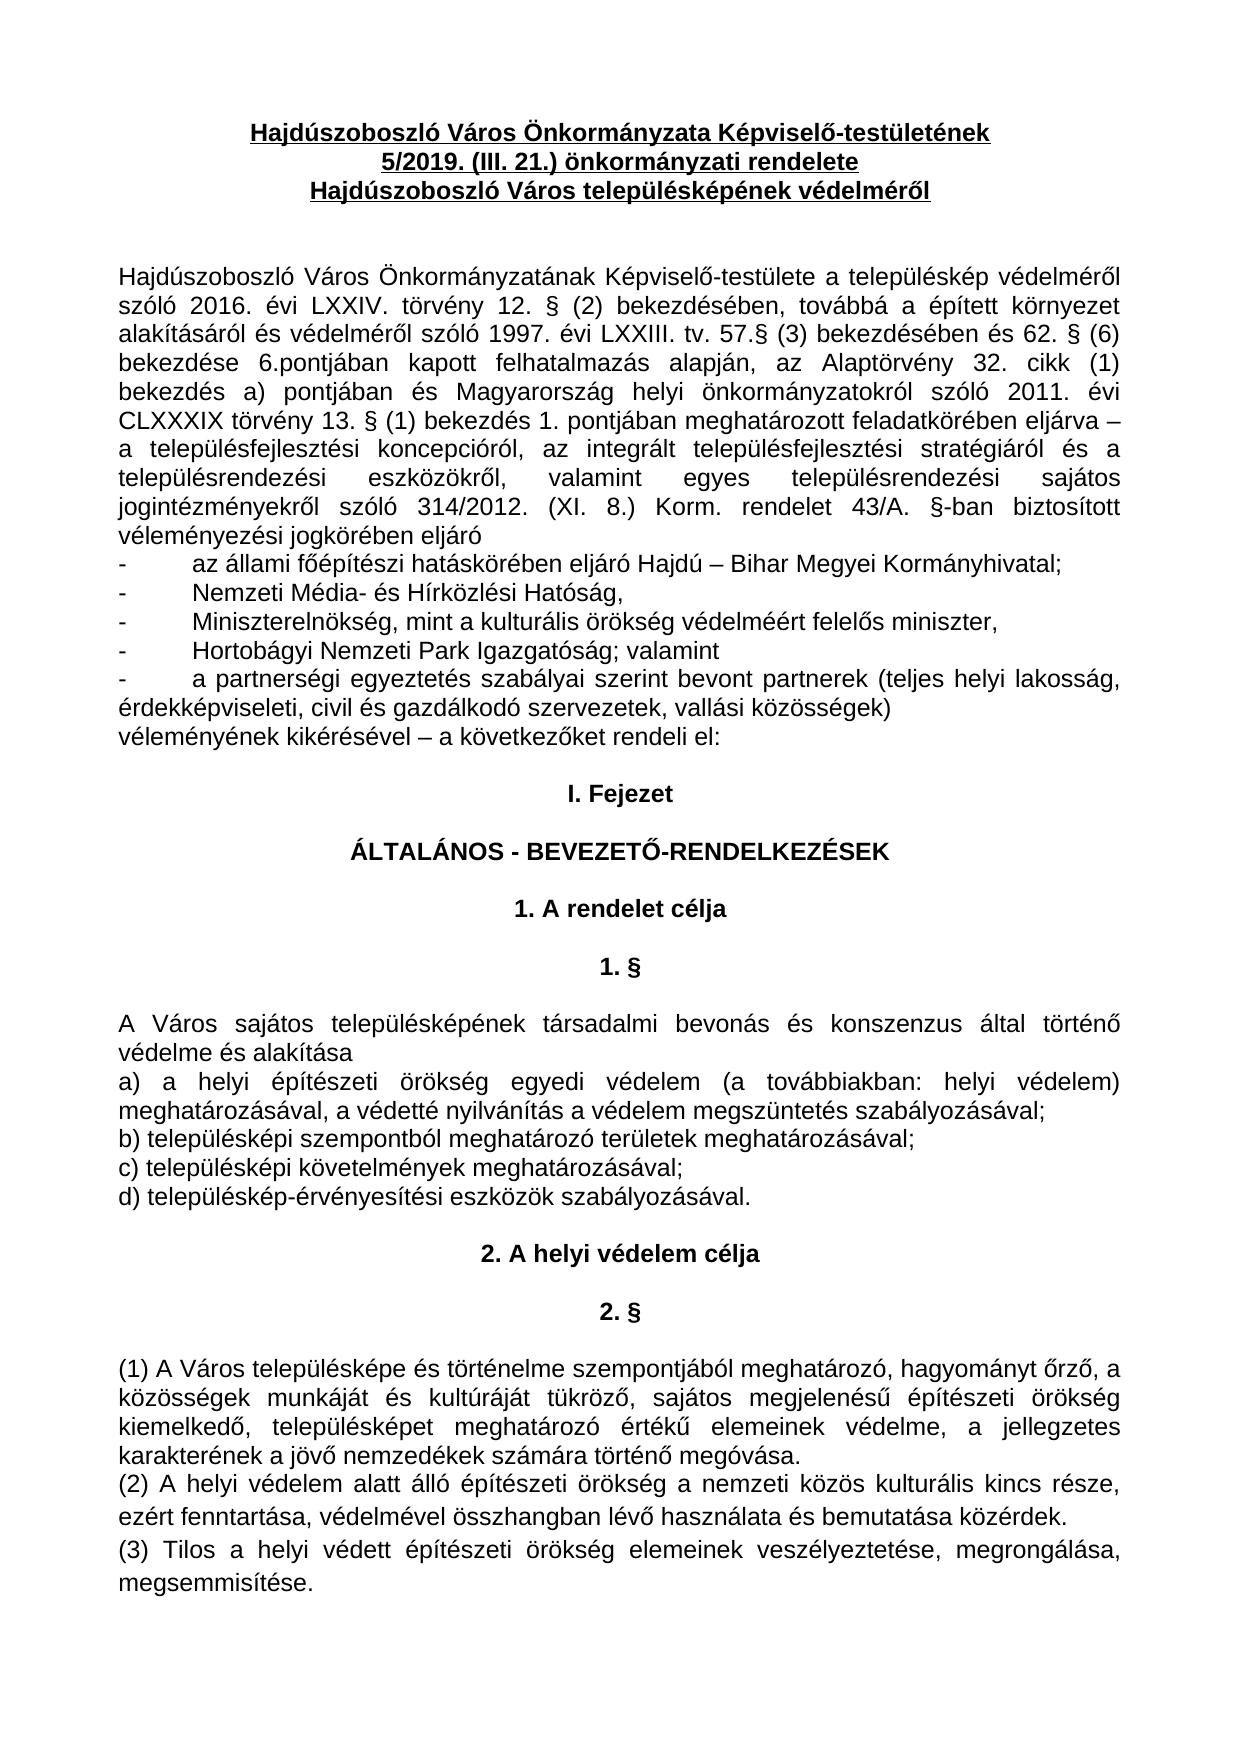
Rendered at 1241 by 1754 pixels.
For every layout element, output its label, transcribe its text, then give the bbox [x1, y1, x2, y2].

text I. Fejezet [118, 779, 1122, 808]
text 1. A rendelet célja [118, 894, 1122, 923]
list c) településképi követelmények meghatározásával; [118, 1153, 1122, 1182]
list d) településkép-érvényesítési eszközök szabályozásával. [118, 1182, 1122, 1211]
list Nemzeti Média- és Hírközlési Hatóság, [118, 578, 1122, 607]
list Hortobágyi Nemzeti Park Igazgatóság; valamint [118, 636, 1122, 664]
list 1. § [118, 952, 1122, 981]
text Hajdúszoboszló Város településképének védelméről [118, 176, 1122, 204]
list 2. § [118, 1297, 1122, 1326]
text véleményének kikérésével – a következőket rendeli el: [118, 722, 1122, 751]
list A Város sajátos településképének társadalmi bevonás és konszenzus által történő védelme és alakítása [118, 1009, 1122, 1067]
list a partnerségi egyeztetés szabályai szerint bevont partnerek (teljes helyi lakosság, érdekképviseleti, civil és gazdálkodó szervezetek, vallási közösségek) [118, 664, 1122, 722]
list (1) A Város településképe és történelme szempontjából meghatározó, hagyományt őrző, a közösségek munkáját és kultúráját tükröző, sajátos megjelenésű építészeti örökség kiemelkedő, településképet meghatározó értékű elemeinek védelme, a jellegzetes karakterének a jövő nemzedékek számára történő megóvása. [118, 1354, 1122, 1469]
list a) a helyi építészeti örökség egyedi védelem (a továbbiakban: helyi védelem) meghatározásával, a védetté nyilvánítás a védelem megszüntetés szabályozásával; [118, 1067, 1122, 1124]
list Miniszterelnökség, mint a kulturális örökség védelméért felelős miniszter, [118, 607, 1122, 636]
text 2. A helyi védelem célja [118, 1239, 1122, 1268]
list az állami főépítészi hatáskörében eljáró Hajdú – Bihar Megyei Kormányhivatal; [118, 549, 1122, 578]
list (3) Tilos a helyi védett építészeti örökség elemeinek veszélyeztetése, megrongálása, megsemmisítése. [118, 1535, 1122, 1597]
text Hajdúszoboszló Város Önkormányzata Képviselő-testületének [118, 118, 1122, 147]
text 5/2019. (III. 21.) önkormányzati rendelete [118, 147, 1122, 176]
list (2) A helyi védelem alatt álló építészeti örökség a nemzeti közös kulturális kincs része, ezért fenntartása, védelmével összhangban lévő használata és bemutatása közérdek. [118, 1469, 1122, 1531]
text Hajdúszoboszló Város Önkormányzatának Képviselő-testülete a településkép védelméről szóló 2016. évi LXXIV. törvény 12. § (2) bekezdésében, továbbá a épített környezet alakításáról és védelméről szóló 1997. évi LXXIII. tv. 57.§ (3) bekezdésében és 62. § (6) bekezdése 6.pontjában kapott felhatalmazás alapján, az Alaptörvény 32. cikk (1) bekezdés a) pontjában és Magyarország helyi önkormányzatokról szóló 2011. évi CLXXXIX törvény 13. § (1) bekezdés 1. pontjában meghatározott feladatkörében eljárva – a településfejlesztési koncepcióról, az integrált településfejlesztési stratégiáról és a településrendezési eszközökről, valamint egyes településrendezési sajátos jogintézményekről szóló 314/2012. (XI. 8.) Korm. rendelet 43/A. §-ban biztosított véleményezési jogkörében eljáró [118, 262, 1122, 549]
list b) településképi szempontból meghatározó területek meghatározásával; [118, 1124, 1122, 1153]
text ÁLTALÁNOS - BEVEZETŐ-RENDELKEZÉSEK [118, 837, 1122, 866]
